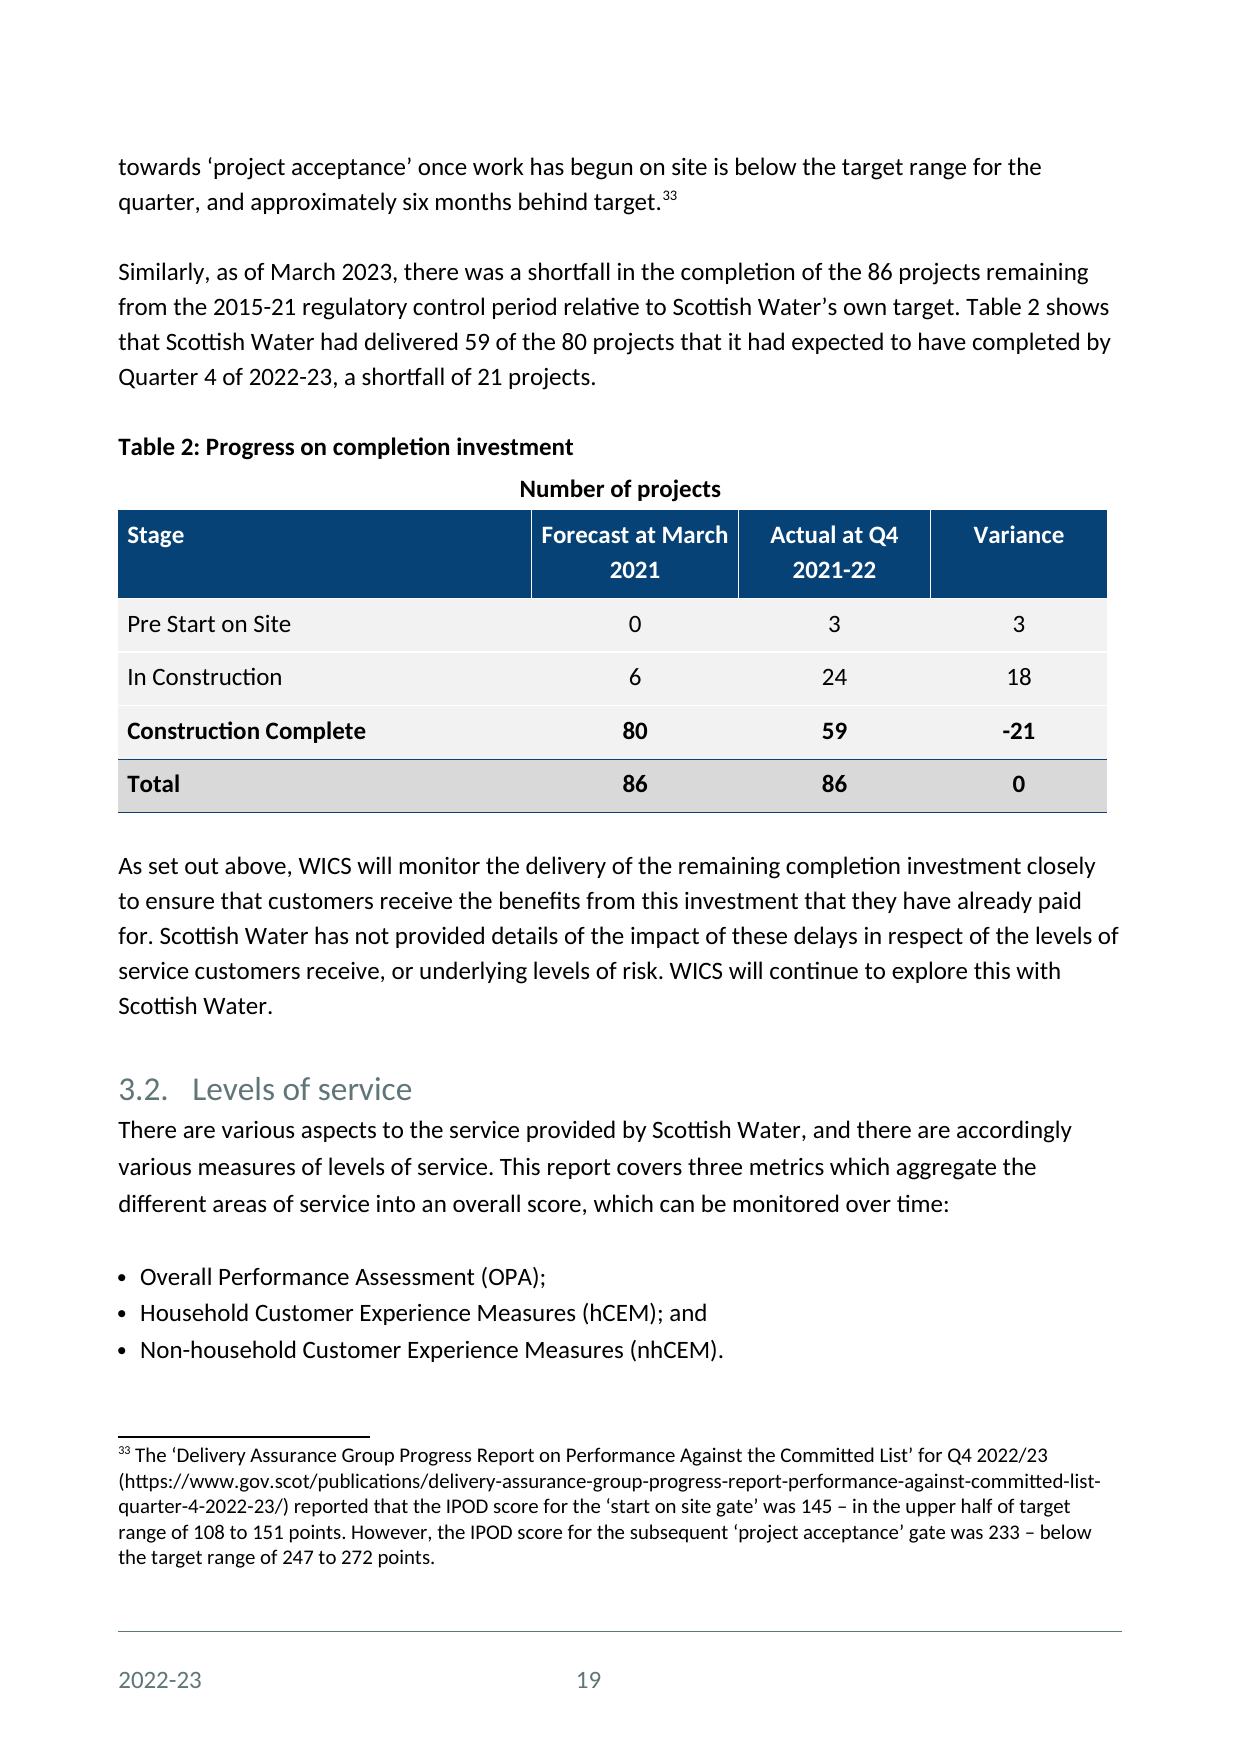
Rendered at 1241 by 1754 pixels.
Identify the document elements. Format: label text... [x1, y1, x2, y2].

table_header Stage [118, 510, 531, 598]
subtitle Table 2: Progress on completion investment [118, 431, 1122, 461]
table_cell Pre Start on Site [118, 599, 532, 651]
table_cell 86 [738, 760, 930, 812]
subtitle Levels of service [118, 1068, 1122, 1108]
table_header Actual at Q4 2021-22 [739, 510, 930, 598]
table_cell 18 [930, 653, 1107, 705]
list There are various aspects to the service provided by Scottish Water, and there are accordingly various measures of levels of service. This report covers three metrics which aggregate the different areas of service into an overall score, which can be monitored over time: [118, 1115, 1122, 1218]
table_header Forecast at March 2021 [532, 510, 738, 598]
table_cell 24 [738, 653, 930, 705]
table_cell 3 [930, 599, 1107, 651]
table_cell In Construction [118, 653, 532, 705]
table_cell 3 [738, 599, 930, 651]
table_cell 0 [930, 760, 1107, 812]
text Non-household Customer Experience Measures (nhCEM). [118, 1334, 1122, 1364]
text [118, 151, 1122, 216]
table_cell -21 [930, 706, 1107, 758]
table_cell 86 [532, 760, 738, 812]
subtitle Number of projects [118, 474, 1122, 504]
table_cell Construction Complete [118, 706, 532, 758]
table_cell 6 [532, 653, 738, 705]
text Overall Performance Assessment (OPA); [118, 1261, 1122, 1291]
table_cell 80 [532, 706, 738, 758]
text As set out above, WICS will monitor the delivery of the remaining completion investment closely to ensure that customers receive the benefits from this investment that they have already paid for. Scottish Water has not provided details of the impact of these delays in respect of the levels of service customers receive, or underlying levels of risk. WICS will continue to explore this with Scottish Water. [118, 850, 1122, 1020]
text Household Customer Experience Measures (hCEM); and [118, 1297, 1122, 1328]
table_header Variance [931, 510, 1107, 598]
table_cell 59 [738, 706, 930, 758]
table_cell 0 [532, 599, 738, 651]
text Similarly, as of March 2023, there was a shortfall in the completion of the 86 projects remaining from the 2015-21 regulatory control period relative to Scottish Water’s own target. Table 2 shows that Scottish Water had delivered 59 of the 80 projects that it had expected to have completed by Quarter 4 of 2022-23, a shortfall of 21 projects. [118, 256, 1122, 391]
table_cell Total [118, 760, 532, 812]
